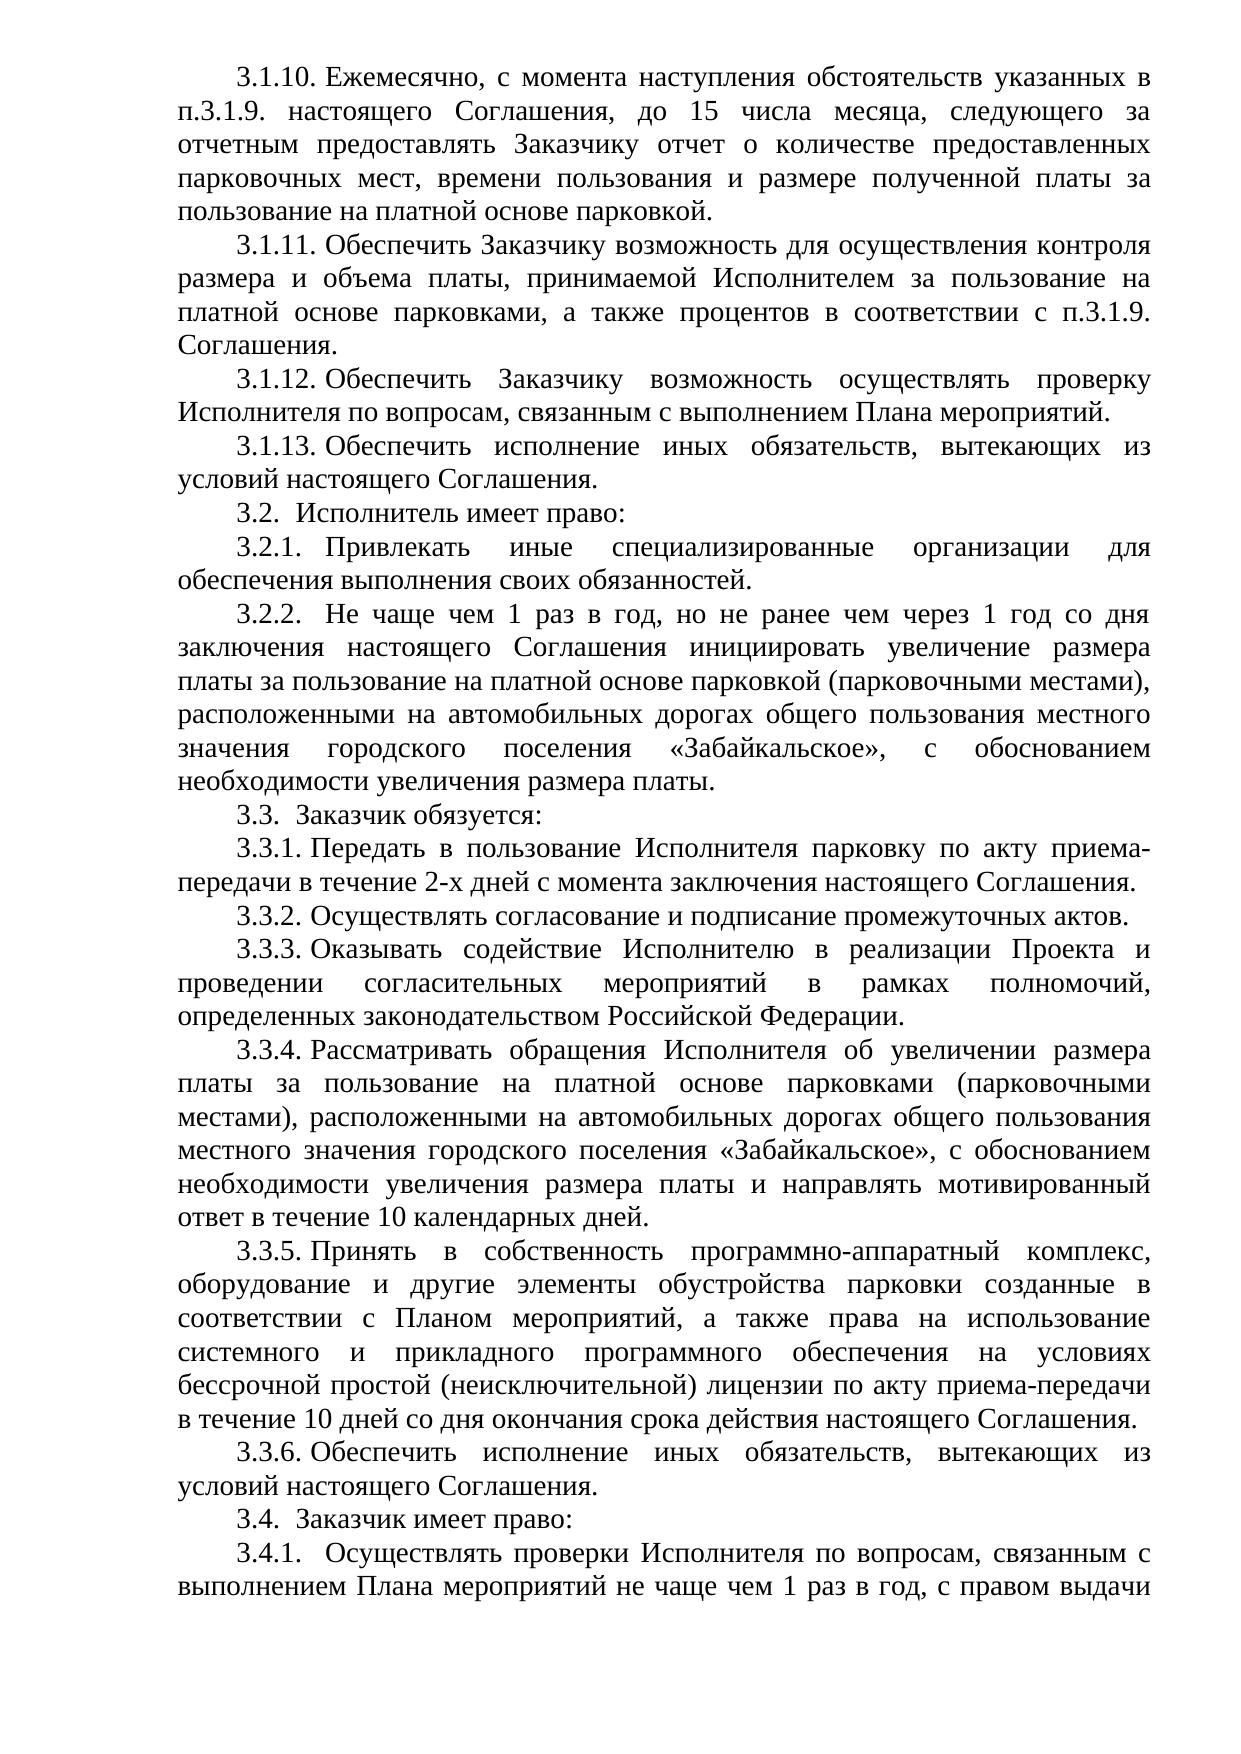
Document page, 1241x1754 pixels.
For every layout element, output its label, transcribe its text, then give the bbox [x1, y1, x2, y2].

list Обеспечить Заказчику возможность для осуществления контроля размера и объема платы, принимаемой Исполнителем за пользование на платной основе парковками, а также процентов в соответствии с п.3.1.9. Соглашения. [177, 227, 1152, 361]
list Исполнитель имеет право: [177, 495, 1152, 529]
list Обеспечить исполнение иных обязательств, вытекающих из условий настоящего Соглашения. [177, 428, 1152, 495]
list Заказчик имеет право: [177, 1501, 1152, 1535]
list Передать в пользование Исполнителя парковку по акту приема-передачи в течение 2-х дней с момента заключения настоящего Соглашения. [177, 831, 1152, 898]
list Привлекать иные специализированные организации для обеспечения выполнения своих обязанностей. [177, 529, 1152, 596]
list Не чаще чем 1 раз в год, но не ранее чем через 1 год со дня заключения настоящего Соглашения инициировать увеличение размера платы за пользование на платной основе парковкой (парковочными местами), расположенными на автомобильных дорогах общего пользования местного значения городского поселения «Забайкальское», с обоснованием необходимости увеличения размера платы. [177, 596, 1152, 797]
list Обеспечить исполнение иных обязательств, вытекающих из условий настоящего Соглашения. [177, 1434, 1152, 1501]
list Ежемесячно, с момента наступления обстоятельств указанных в п.3.1.9. настоящего Соглашения, до 15 числа месяца, следующего за отчетным предоставлять Заказчику отчет о количестве предоставленных парковочных мест, времени пользования и размере полученной платы за пользование на платной основе парковкой. [177, 59, 1152, 227]
list Обеспечить Заказчику возможность осуществлять проверку Исполнителя по вопросам, связанным с выполнением Плана мероприятий. [177, 361, 1152, 428]
list Принять в собственность программно-аппаратный комплекс, оборудование и другие элементы обустройства парковки созданные в соответствии с Планом мероприятий, а также права на использование системного и прикладного программного обеспечения на условиях бессрочной простой (неисключительной) лицензии по акту приема-передачи в течение 10 дней со дня окончания срока действия настоящего Соглашения. [177, 1233, 1152, 1434]
list Осуществлять согласование и подписание промежуточных актов. [177, 898, 1152, 931]
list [177, 1535, 1152, 1602]
list Заказчик обязуется: [177, 797, 1152, 831]
list Оказывать содействие Исполнителю в реализации Проекта и проведении согласительных мероприятий в рамках полномочий, определенных законодательством Российской Федерации. [177, 931, 1152, 1032]
list Рассматривать обращения Исполнителя об увеличении размера платы за пользование на платной основе парковками (парковочными местами), расположенными на автомобильных дорогах общего пользования местного значения городского поселения «Забайкальское», с обоснованием необходимости увеличения размера платы и направлять мотивированный ответ в течение 10 календарных дней. [177, 1032, 1152, 1233]
